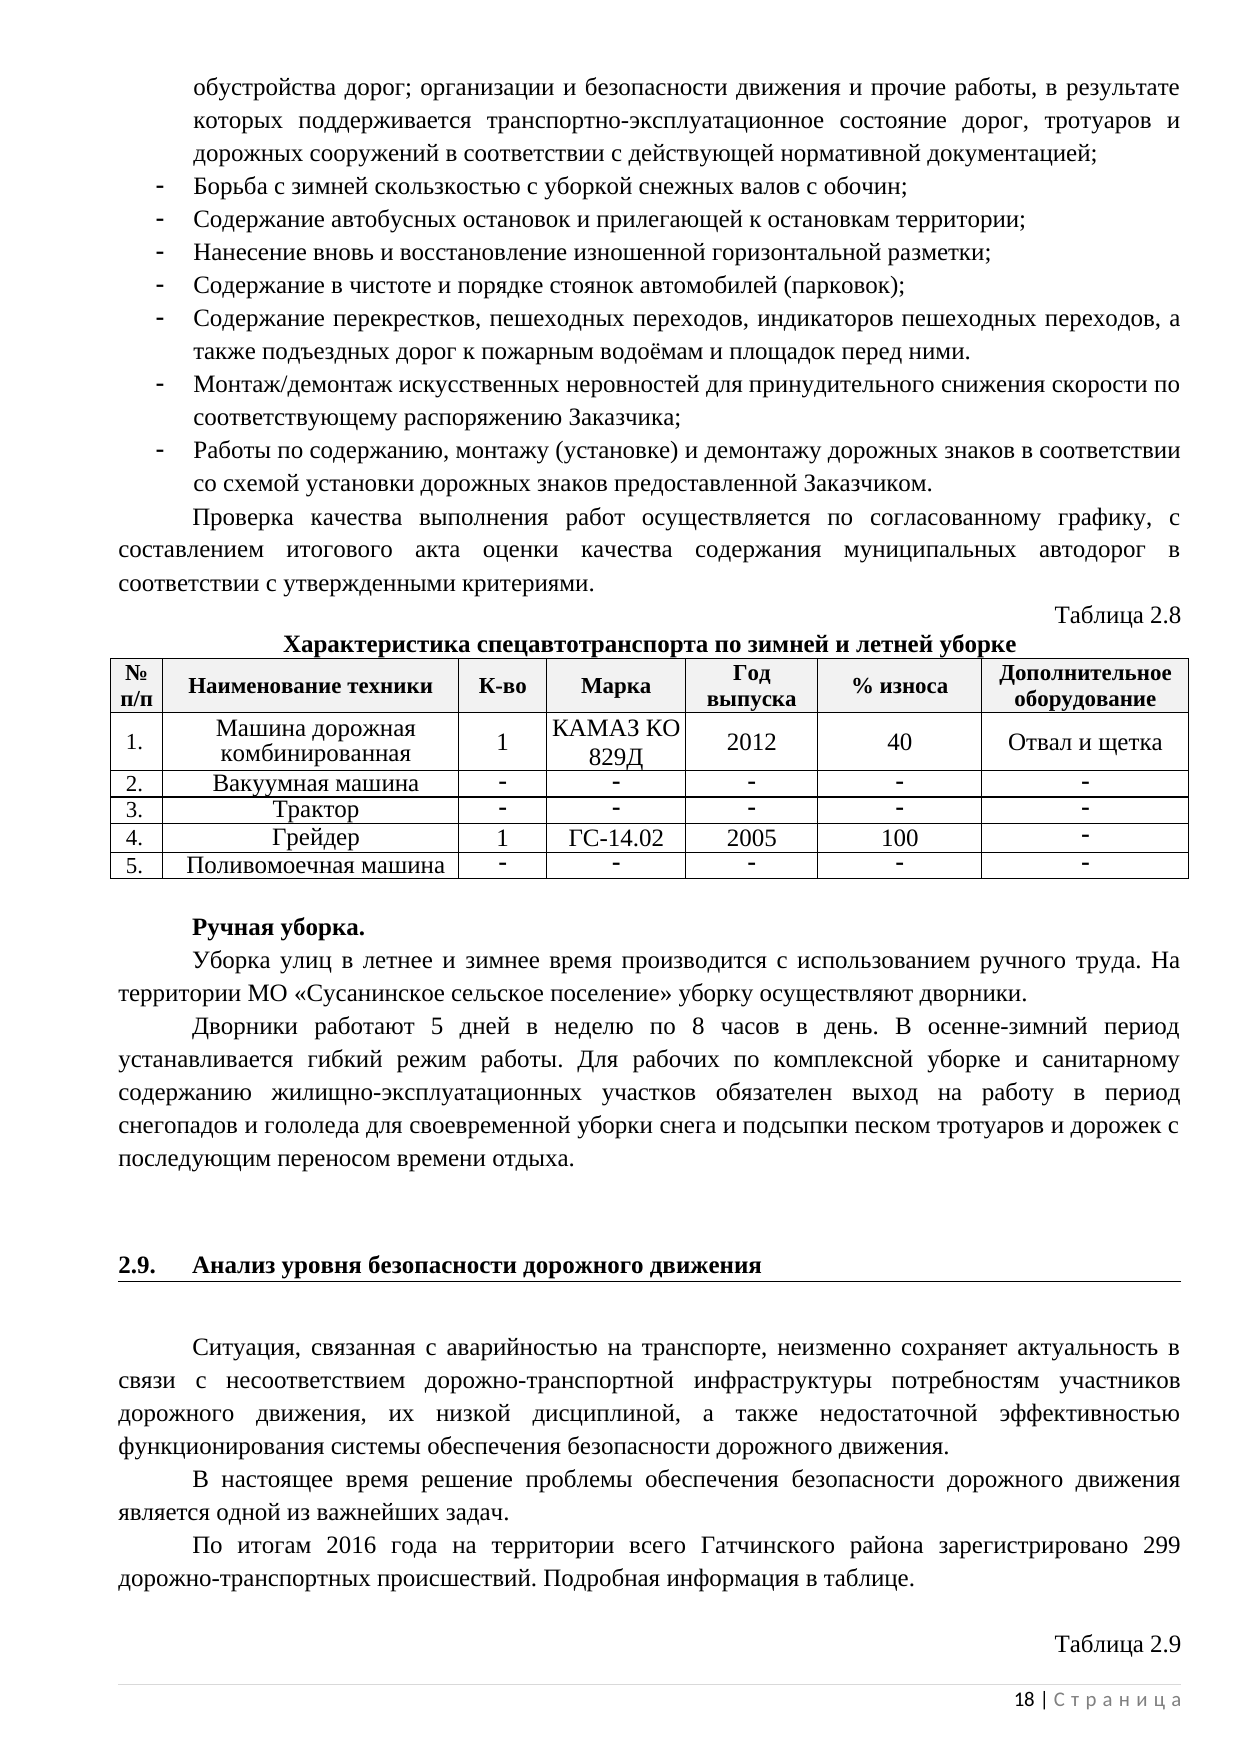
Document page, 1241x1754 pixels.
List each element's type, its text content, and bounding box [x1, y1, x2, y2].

table_cell [686, 771, 817, 796]
text Таблица 2.8 [118, 601, 1181, 629]
table_cell [111, 771, 162, 796]
list Работы по содержанию, монтажу (установке) и демонтажу дорожных знаков в соответствии со схемой установки дорожных знаков предоставленной Заказчиком. [156, 436, 1181, 497]
list Содержание перекрестков, пешеходных переходов, индикаторов пешеходных переходов, а также подъездных дорог к пожарным водоёмам и площадок перед ними. [156, 303, 1181, 365]
table_cell 1 [459, 713, 546, 770]
list Борьба с зимней скользкостью с уборкой снежных валов с обочин; [156, 171, 1181, 200]
table_cell [459, 771, 546, 796]
table_cell КАМАЗ КО 829Д [547, 713, 685, 770]
text Таблица 2.9 [118, 1629, 1181, 1658]
table_cell Машина дорожная комбинированная [163, 713, 458, 770]
subtitle Анализ уровня безопасности дорожного движения [118, 1250, 1181, 1281]
text По итогам 2016 года на территории всего Гатчинского района зарегистрировано 299 дорожно-транспортных происшествий. Подробная информация в таблице. [118, 1530, 1181, 1592]
table_cell [686, 853, 817, 878]
table_cell [818, 853, 981, 878]
table_cell [111, 713, 162, 770]
table_cell [982, 853, 1188, 878]
table_cell 100 [818, 824, 981, 852]
table_header Наименование техники [163, 659, 458, 712]
table_cell [111, 853, 162, 878]
list Нанесение вновь и восстановление изношенной горизонтальной разметки; [156, 237, 1181, 266]
table_cell [982, 798, 1188, 822]
table_cell Отвал и щетка [982, 713, 1188, 770]
table_cell [459, 798, 546, 822]
table_cell [818, 798, 981, 822]
table_header № п/п [111, 659, 162, 712]
table_header Год выпуска [686, 659, 817, 712]
table_cell Трактор [163, 798, 458, 822]
table_cell [982, 771, 1188, 796]
table_cell [686, 798, 817, 822]
table_cell Грейдер [163, 824, 458, 852]
list Монтаж/демонтаж искусственных неровностей для принудительного снижения скорости по соответствующему распоряжению Заказчика; [156, 369, 1181, 431]
table_cell Поливомоечная машина [163, 853, 458, 878]
table_cell [818, 771, 981, 796]
text Ручная уборка. [118, 912, 1181, 941]
list Содержание автобусных остановок и прилегающей к остановкам территории; [156, 204, 1181, 233]
table_cell [111, 798, 162, 822]
table_cell [459, 853, 546, 878]
table_header Дополнительное оборудование [982, 659, 1188, 712]
text Уборка улиц в летнее и зимнее время производится с использованием ручного труда. На территории МО «Сусанинское сельское поселение» уборку осуществляют дворники. [118, 945, 1181, 1007]
list Содержание в чистоте и порядке стоянок автомобилей (парковок); [156, 270, 1181, 299]
table_cell ГС-14.02 [547, 824, 685, 852]
text В настоящее время решение проблемы обеспечения безопасности дорожного движения является одной из важнейших задач. [118, 1464, 1181, 1526]
text Дворники работают 5 дней в неделю по 8 часов в день. В осенне-зимний период устанавливается гибкий режим работы. Для рабочих по комплексной уборке и санитарному содержанию жилищно-эксплуатационных участков обязателен выход на работу в период снегопадов и гололеда для своевременной уборки снега и подсыпки песком тротуаров и дорожек с последующим переносом времени отдыха. [118, 1011, 1181, 1172]
table_cell [982, 824, 1188, 852]
table_header % износа [818, 659, 981, 712]
table_header Марка [547, 659, 685, 712]
table_header К-во [459, 659, 546, 712]
text Характеристика спецавтотранспорта по зимней и летней уборке [118, 629, 1181, 658]
table_cell [547, 771, 685, 796]
table_cell Вакуумная машина [163, 771, 458, 796]
table_cell 40 [818, 713, 981, 770]
table_cell [111, 824, 162, 852]
table_cell 1 [459, 824, 546, 852]
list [156, 72, 1181, 167]
table_cell 2012 [686, 713, 817, 770]
table_cell [547, 798, 685, 822]
text Проверка качества выполнения работ осуществляется по согласованному графику, с составлением итогового акта оценки качества содержания муниципальных автодорог в соответствии с утвержденными критериями. [118, 502, 1181, 596]
text Ситуация, связанная с аварийностью на транспорте, неизменно сохраняет актуальность в связи с несоответствием дорожно-транспортной инфраструктуры потребностям участников дорожного движения, их низкой дисциплиной, а также недостаточной эффективностью функционирования системы обеспечения безопасности дорожного движения. [118, 1332, 1181, 1459]
table_cell [547, 853, 685, 878]
table_cell 2005 [686, 824, 817, 852]
